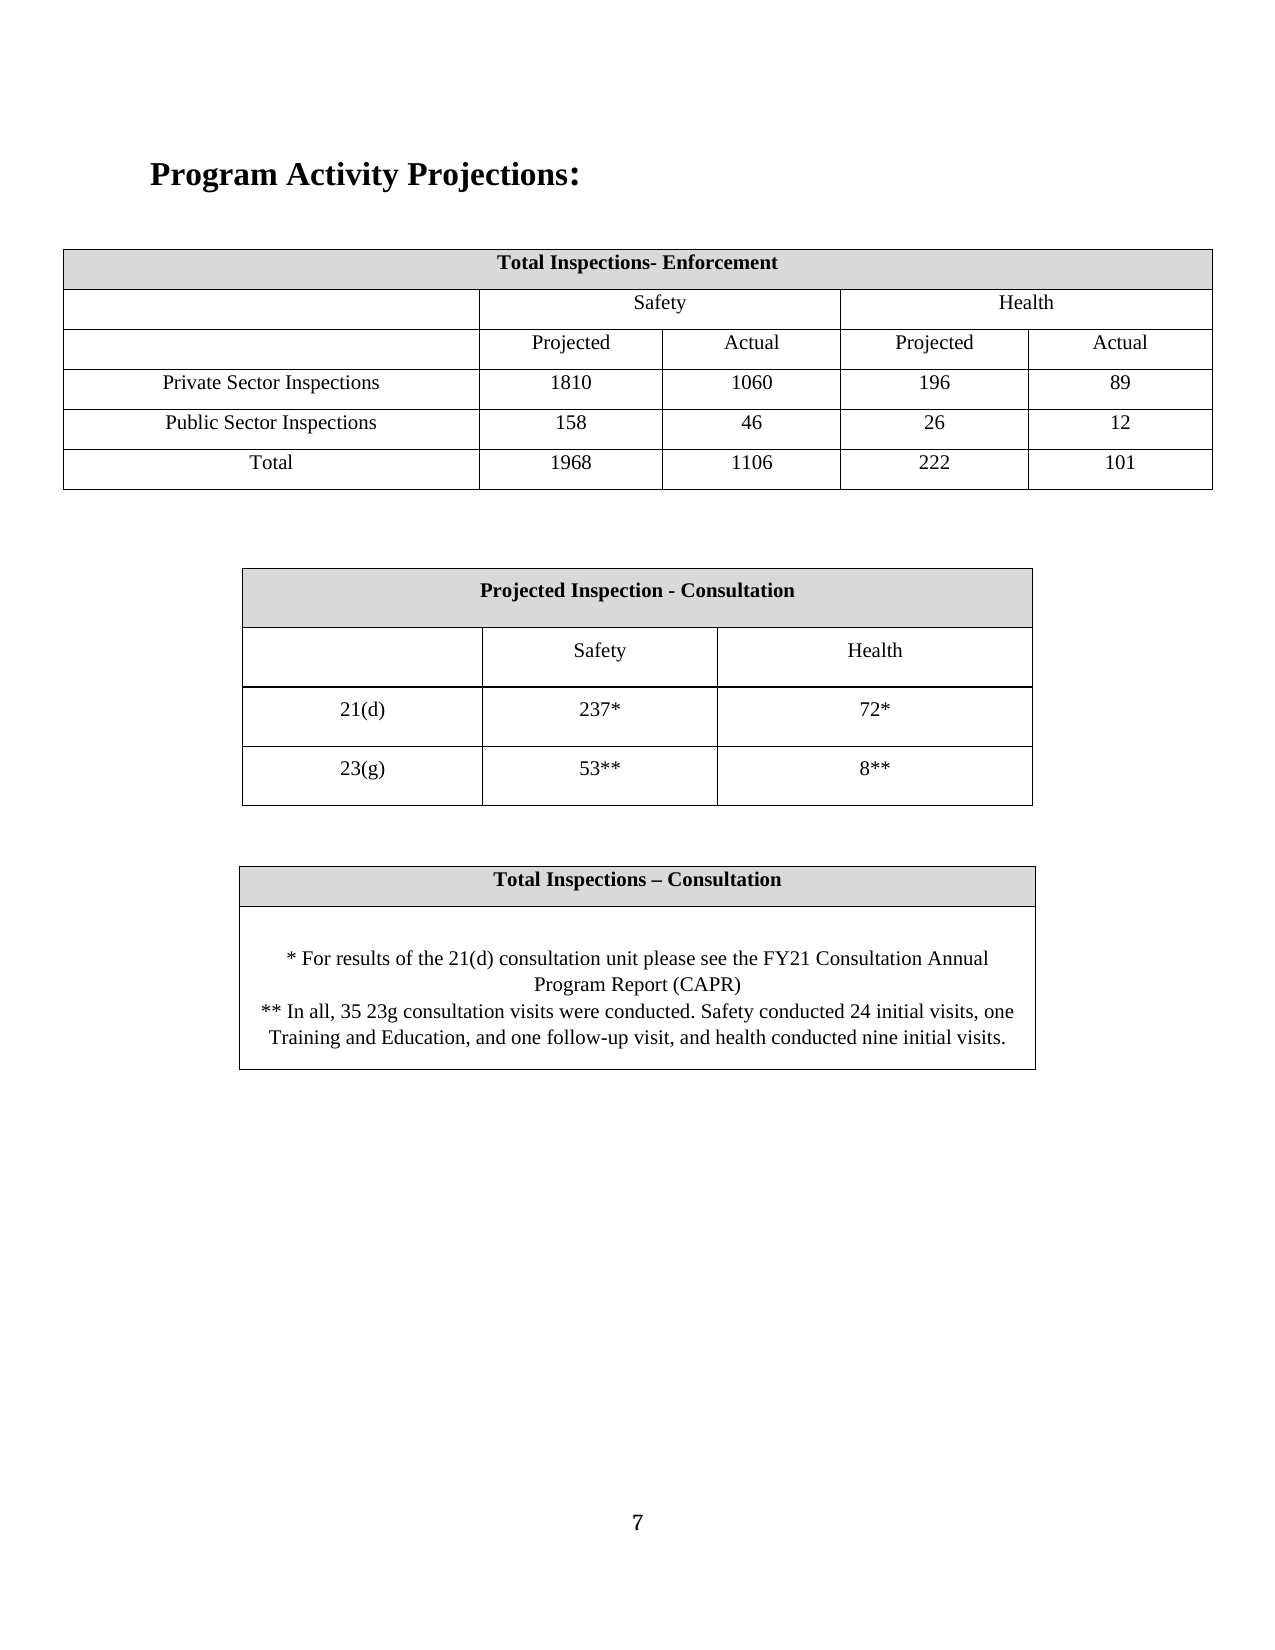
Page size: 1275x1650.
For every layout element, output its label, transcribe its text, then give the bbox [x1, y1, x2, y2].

table_cell 53** [483, 747, 717, 805]
table_cell 21(d) [243, 688, 482, 746]
table_cell * For results of the 21(d) consultation unit please see the FY21 Consultation Annual Program Report (CAPR) ** In all, 35 23g consultation visits were conducted. Safety conducted 24 initial visits, one Training and Education, and one follow-up visit, and health conducted nine initial visits. [240, 907, 1035, 1068]
table_cell Safety [483, 628, 717, 686]
table_cell [64, 330, 479, 369]
table_cell Health [841, 290, 1212, 329]
table_cell 1060 [663, 370, 840, 409]
table_cell 158 [480, 410, 662, 449]
table_cell Actual [663, 330, 840, 369]
table_cell 89 [1029, 370, 1212, 409]
table_cell 196 [841, 370, 1028, 409]
table_cell 1106 [663, 450, 840, 489]
table_cell 26 [841, 410, 1028, 449]
table_cell 222 [841, 450, 1028, 489]
table_cell Total [64, 450, 479, 489]
table_cell Projected [480, 330, 662, 369]
text Program Activity Projections: [150, 150, 1125, 193]
table_cell 101 [1029, 450, 1212, 489]
table_header Projected Inspection - Consultation [243, 569, 1032, 627]
table_cell Safety [480, 290, 840, 329]
table_cell 8** [718, 747, 1032, 805]
table_cell 237* [483, 688, 717, 746]
table_cell Private Sector Inspections [64, 370, 479, 409]
table_cell 23(g) [243, 747, 482, 805]
table_cell 72* [718, 688, 1032, 746]
table_cell 12 [1029, 410, 1212, 449]
table_header Total Inspections- Enforcement [64, 250, 1212, 289]
table_cell Projected [841, 330, 1028, 369]
table_cell 46 [663, 410, 840, 449]
table_cell 1968 [480, 450, 662, 489]
table_cell [243, 628, 482, 686]
table_header Total Inspections – Consultation [240, 867, 1035, 906]
table_cell 1810 [480, 370, 662, 409]
table_cell Health [718, 628, 1032, 686]
table_cell Actual [1029, 330, 1212, 369]
table_cell Public Sector Inspections [64, 410, 479, 449]
table_cell [64, 290, 479, 329]
